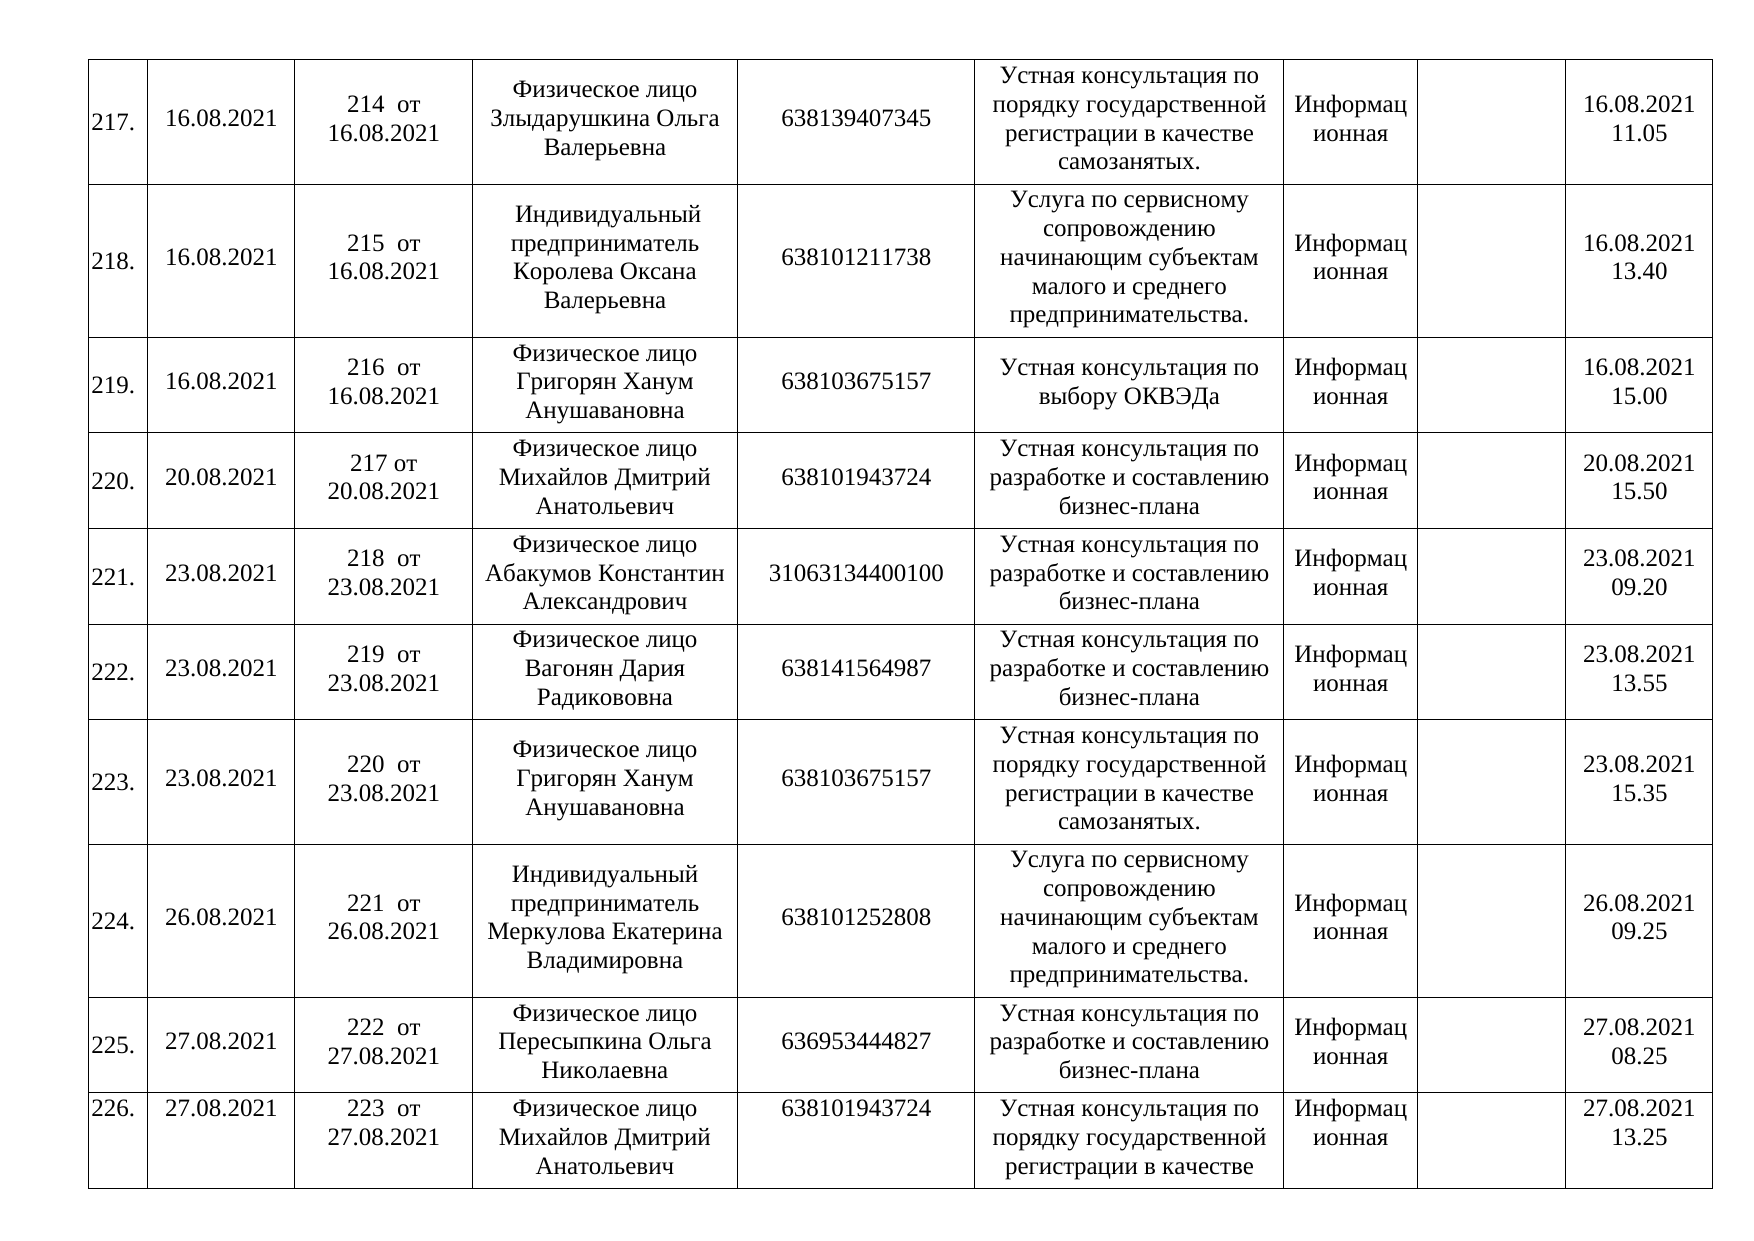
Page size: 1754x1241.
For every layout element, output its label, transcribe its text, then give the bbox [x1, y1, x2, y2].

table_cell 638139407345 [738, 60, 974, 183]
table_cell Физическое лицо Пересыпкина Ольга Николаевна [473, 998, 737, 1092]
table_cell [1418, 1093, 1565, 1188]
table_cell Информационная [1284, 720, 1417, 843]
table_cell 214 от 16.08.2021 [295, 60, 472, 183]
table_cell 638103675157 [738, 338, 974, 432]
table_cell Устная консультация по разработке и составлению бизнес-плана [975, 998, 1283, 1092]
table_cell 31063134400100 [738, 529, 974, 623]
table_cell Устная консультация по разработке и составлению бизнес-плана [975, 625, 1283, 719]
table_cell [89, 185, 147, 337]
table_cell 221 от 26.08.2021 [295, 845, 472, 997]
table_cell Устная консультация по разработке и составлению бизнес-плана [975, 529, 1283, 623]
table_cell 20.08.2021 15.50 [1566, 433, 1712, 528]
table_cell 216 от 16.08.2021 [295, 338, 472, 432]
table_cell Информационная [1284, 529, 1417, 623]
table_cell 23.08.2021 15.35 [1566, 720, 1712, 843]
table_cell Информационная [1284, 185, 1417, 337]
table_cell 27.08.2021 08.25 [1566, 998, 1712, 1092]
table_cell 16.08.2021 13.40 [1566, 185, 1712, 337]
table_cell Информационная [1284, 1093, 1417, 1188]
table_cell [89, 433, 147, 528]
table_cell 26.08.2021 09.25 [1566, 845, 1712, 997]
table_cell [89, 625, 147, 719]
table_cell Физическое лицо Вагонян Дария Радикововна [473, 625, 737, 719]
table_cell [975, 1093, 1283, 1188]
table_cell 220 от 23.08.2021 [295, 720, 472, 843]
table_cell Физическое лицо Михайлов Дмитрий Анатольевич [473, 433, 737, 528]
table_cell Индивидуальный предприниматель Королева Оксана Валерьевна [473, 185, 737, 337]
table_cell Устная консультация по порядку государственной регистрации в качестве самозанятых. [975, 720, 1283, 843]
table_cell 222 от 27.08.2021 [295, 998, 472, 1092]
table_cell [89, 720, 147, 843]
table_cell 217 от 20.08.2021 [295, 433, 472, 528]
table_cell Индивидуальный предприниматель Меркулова Екатерина Владимировна [473, 845, 737, 997]
table_cell Услуга по сервисному сопровождению начинающим субъектам малого и среднего предпринимательства. [975, 845, 1283, 997]
table_cell [1418, 60, 1565, 183]
table_cell 27.08.2021 [148, 998, 294, 1092]
table_cell 223 от 27.08.2021 [295, 1093, 472, 1188]
table_cell Информационная [1284, 433, 1417, 528]
table_cell 16.08.2021 15.00 [1566, 338, 1712, 432]
table_cell 638101211738 [738, 185, 974, 337]
table_cell [1418, 625, 1565, 719]
table_cell Устная консультация по выбору ОКВЭДа [975, 338, 1283, 432]
table_cell 636953444827 [738, 998, 974, 1092]
table_cell 27.08.2021 13.25 [1566, 1093, 1712, 1188]
table_cell 638101252808 [738, 845, 974, 997]
table_cell 16.08.2021 [148, 60, 294, 183]
table_cell 638101943724 [738, 433, 974, 528]
table_cell Услуга по сервисному сопровождению начинающим субъектам малого и среднего предпринимательства. [975, 185, 1283, 337]
table_cell Информационная [1284, 625, 1417, 719]
table_cell 16.08.2021 11.05 [1566, 60, 1712, 183]
table_cell Информационная [1284, 845, 1417, 997]
table_cell 638103675157 [738, 720, 974, 843]
table_cell [89, 1093, 147, 1188]
table_cell Физическое лицо Григорян Ханум Анушавановна [473, 338, 737, 432]
table_cell 23.08.2021 [148, 625, 294, 719]
table_cell 16.08.2021 [148, 185, 294, 337]
table_cell 23.08.2021 [148, 529, 294, 623]
table_cell 27.08.2021 [148, 1093, 294, 1188]
table_cell [1418, 720, 1565, 843]
table_cell [1418, 845, 1565, 997]
table_cell 20.08.2021 [148, 433, 294, 528]
table_cell Устная консультация по разработке и составлению бизнес-плана [975, 433, 1283, 528]
table_cell [89, 845, 147, 997]
table_cell Устная консультация по порядку государственной регистрации в качестве самозанятых. [975, 60, 1283, 183]
table_cell Информационная [1284, 998, 1417, 1092]
table_cell 638141564987 [738, 625, 974, 719]
table_cell [1418, 998, 1565, 1092]
table_cell 218 от 23.08.2021 [295, 529, 472, 623]
table_cell 219 от 23.08.2021 [295, 625, 472, 719]
table_cell [89, 338, 147, 432]
table_cell Информационная [1284, 60, 1417, 183]
table_cell 23.08.2021 13.55 [1566, 625, 1712, 719]
table_cell [89, 529, 147, 623]
table_cell Физическое лицо Григорян Ханум Анушавановна [473, 720, 737, 843]
table_cell Информационная [1284, 338, 1417, 432]
table_cell [1418, 433, 1565, 528]
table_cell [1418, 338, 1565, 432]
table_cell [473, 1093, 737, 1188]
table_cell 16.08.2021 [148, 338, 294, 432]
table_cell 23.08.2021 [148, 720, 294, 843]
table_cell Физическое лицо Злыдарушкина Ольга Валерьевна [473, 60, 737, 183]
table_cell [89, 998, 147, 1092]
table_cell [1418, 185, 1565, 337]
table_cell [89, 60, 147, 183]
table_cell 638101943724 [738, 1093, 974, 1188]
table_cell [1418, 529, 1565, 623]
table_cell 23.08.2021 09.20 [1566, 529, 1712, 623]
table_cell Физическое лицо Абакумов Константин Александрович [473, 529, 737, 623]
table_cell 215 от 16.08.2021 [295, 185, 472, 337]
table_cell 26.08.2021 [148, 845, 294, 997]
